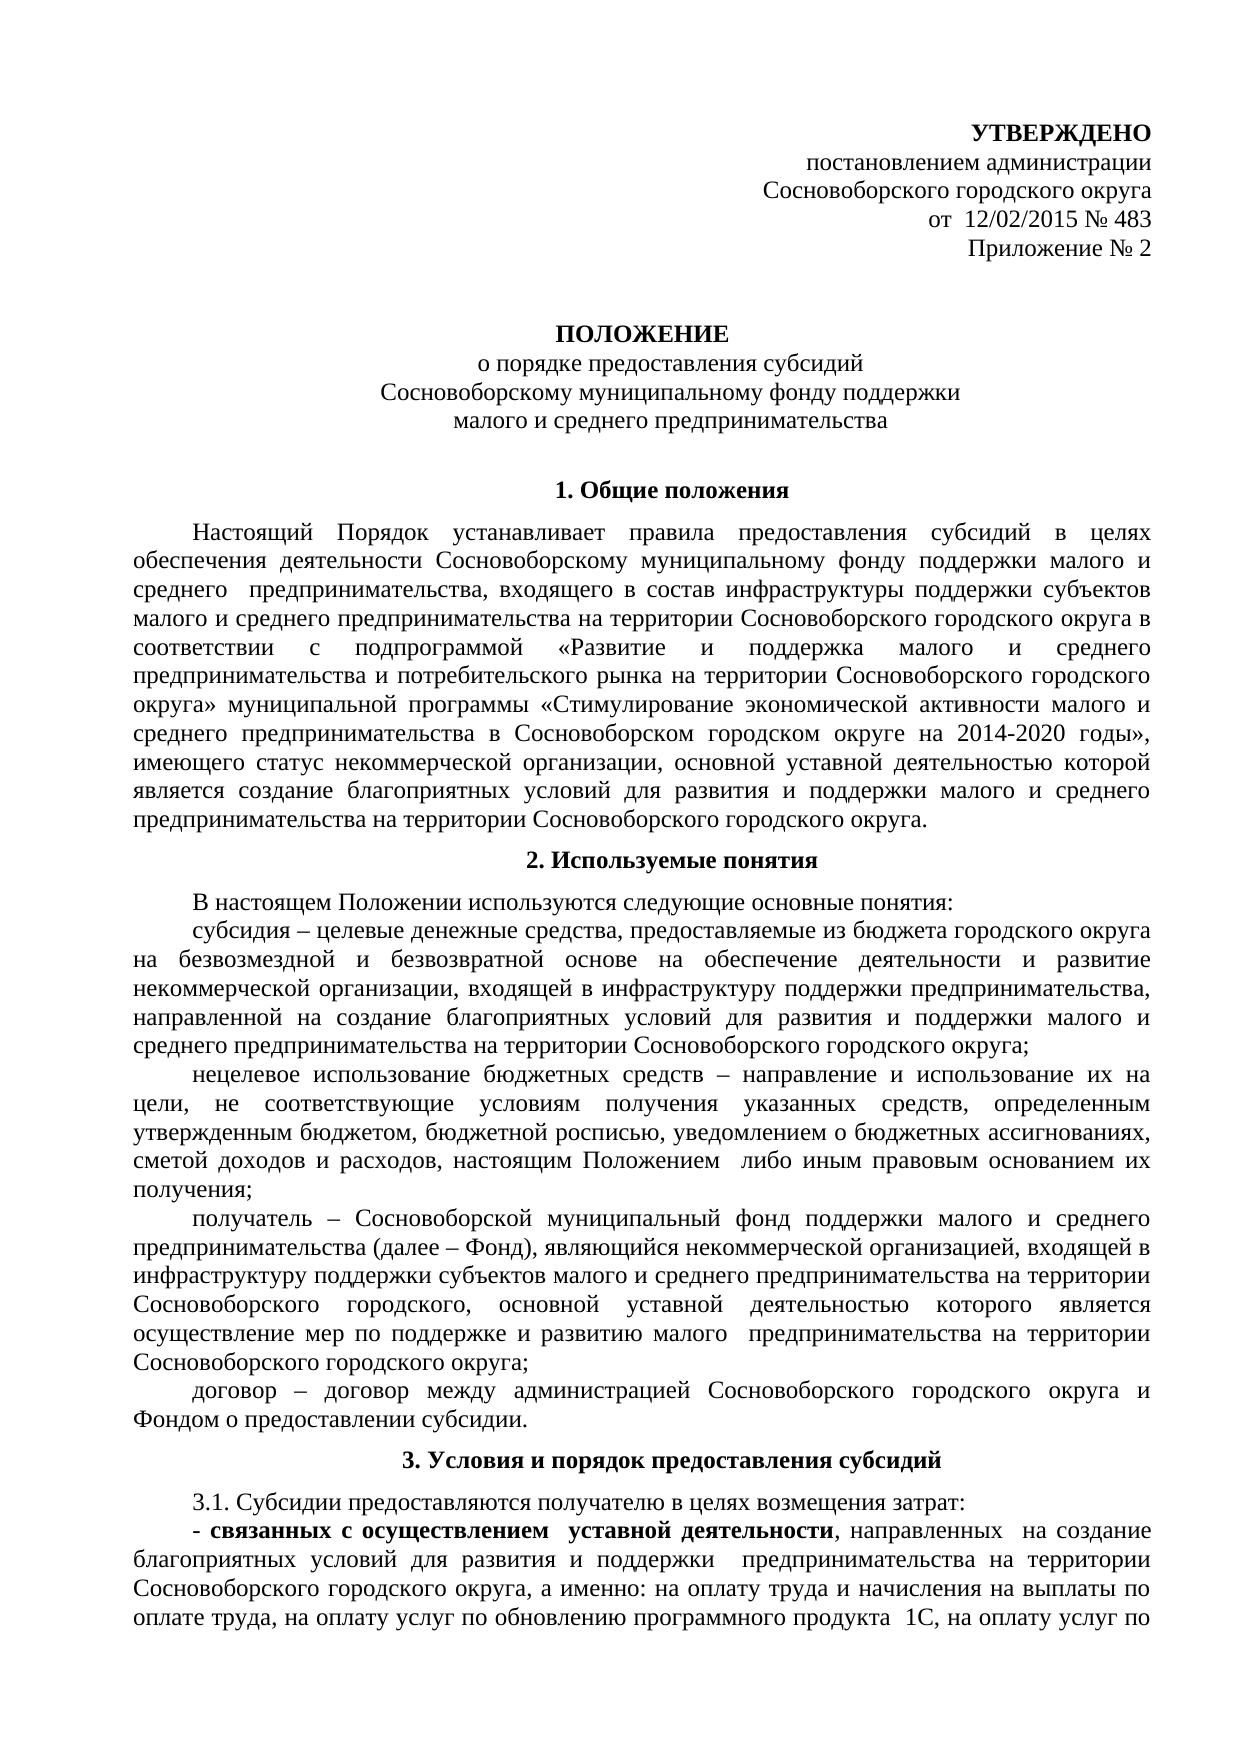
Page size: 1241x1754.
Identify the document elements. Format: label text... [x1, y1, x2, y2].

text 3.1. Субсидии предоставляются получателю в целях возмещения затрат: [133, 1487, 1152, 1516]
text Настоящий Порядок устанавливает правила предоставления субсидий в целях обеспечения деятельности Сосновоборскому муниципальному фонду поддержки малого и среднего предпринимательства, входящего в состав инфраструктуры поддержки субъектов малого и среднего предпринимательства на территории Сосновоборского городского округа в соответствии с подпрограммой «Развитие и поддержка малого и среднего предпринимательства и потребительского рынка на территории Сосновоборского городского округа» муниципальной программы «Стимулирование экономической активности малого и среднего предпринимательства в Сосновоборском городском округе на 2014-2020 годы», имеющего статус некоммерческой организации, основной уставной деятельностью которой является создание благоприятных условий для развития и поддержки малого и среднего предпринимательства на территории Сосновоборского городского округа. [133, 517, 1152, 833]
text субсидия – целевые денежные средства, предоставляемые из бюджета городского округа на безвозмездной и безвозвратной основе на обеспечение деятельности и развитие некоммерческой организации, входящей в инфраструктуру поддержки предпринимательства, направленной на создание благоприятных условий для развития и поддержки малого и среднего предпринимательства на территории Сосновоборского городского округа; [133, 916, 1152, 1059]
text УТВЕРЖДЕНО [133, 118, 1152, 147]
text о порядке предоставления субсидий [133, 348, 1152, 377]
text от 12/02/2015 № 483 [733, 204, 1152, 233]
text Сосновоборскому муниципальному фонду поддержки [133, 377, 1152, 406]
text Сосновоборского городского округа [133, 176, 1152, 204]
text постановлением администрации [133, 147, 1152, 176]
text малого и среднего предпринимательства [133, 406, 1152, 434]
text получатель – Сосновоборской муниципальный фонд поддержки малого и среднего предпринимательства (далее – Фонд), являющийся некоммерческой организацией, входящей в инфраструктуру поддержки субъектов малого и среднего предпринимательства на территории Сосновоборского городского, основной уставной деятельностью которого является осуществление мер по поддержке и развитию малого предпринимательства на территории Сосновоборского городского округа; [133, 1203, 1152, 1376]
title ПОЛОЖЕНИЕ [133, 319, 1152, 348]
text Приложение № 2 [733, 233, 1152, 262]
text В настоящем Положении используются следующие основные понятия: [133, 887, 1152, 916]
text договор – договор между администрацией Сосновоборского городского округа и Фондом о предоставлении субсидии. [133, 1376, 1152, 1433]
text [133, 1516, 1152, 1631]
text 3. Условия и порядок предоставления субсидий [133, 1446, 1152, 1474]
text нецелевое использование бюджетных средств – направление и использование их на цели, не соответствующие условиям получения указанных средств, определенным утвержденным бюджетом, бюджетной росписью, уведомлением о бюджетных ассигнованиях, сметой доходов и расходов, настоящим Положением либо иным правовым основанием их получения; [133, 1059, 1152, 1203]
text 2. Используемые понятия [133, 846, 1152, 874]
text 1. Общие положения [133, 476, 1152, 504]
